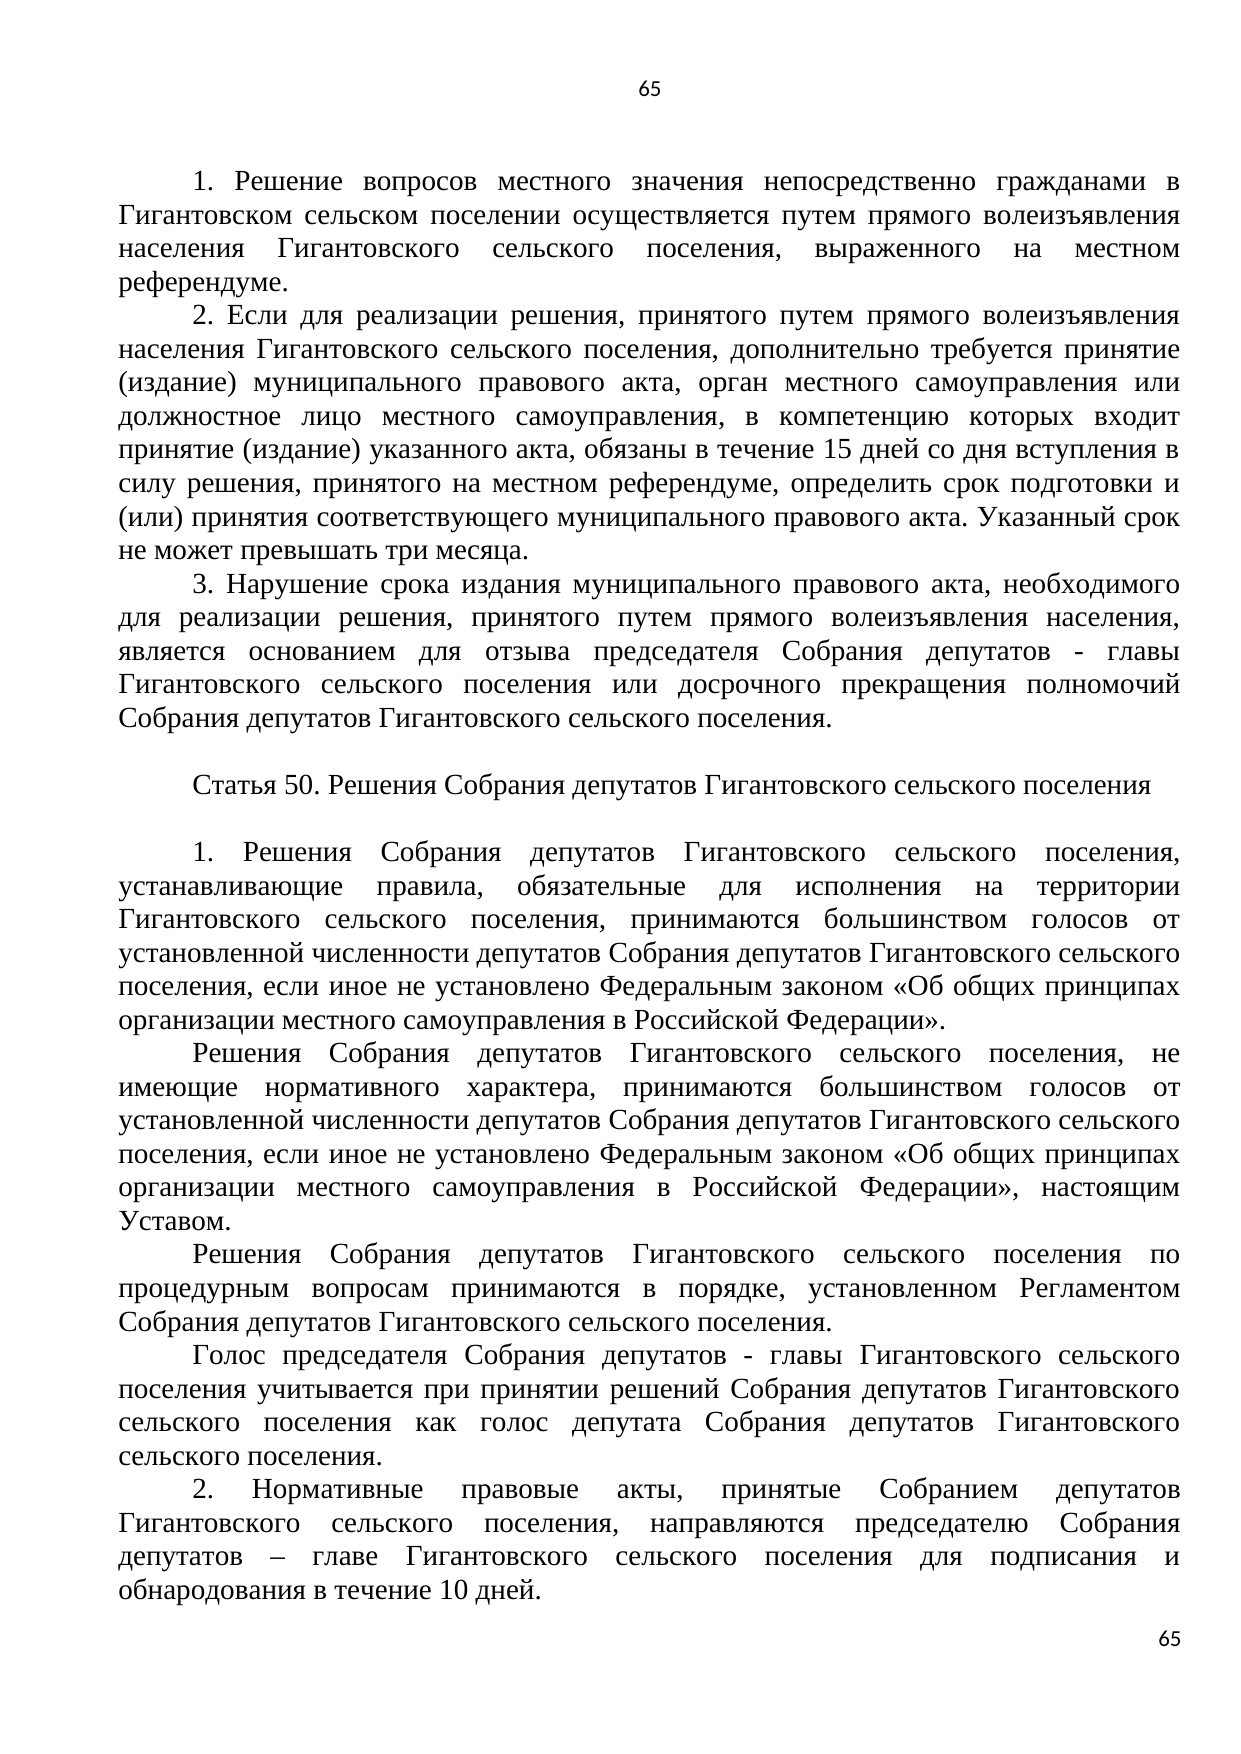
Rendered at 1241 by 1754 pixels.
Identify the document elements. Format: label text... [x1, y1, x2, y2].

text Голос председателя Собрания депутатов - главы Гигантовского сельского поселения учитывается при принятии решений Собрания депутатов Гигантовского сельского поселения как голос депутата Собрания депутатов Гигантовского сельского поселения. [118, 1337, 1181, 1471]
text 2. Нормативные правовые акты, принятые Собранием депутатов Гигантовского сельского поселения, направляются председателю Собрания депутатов – главе Гигантовского сельского поселения для подписания и обнародования в течение 10 дней. [118, 1471, 1181, 1606]
text Статья 50. Решения Собрания депутатов Гигантовского сельского поселения [118, 767, 1181, 801]
text Решения Собрания депутатов Гигантовского сельского поселения, не имеющие нормативного характера, принимаются большинством голосов от установленной численности депутатов Собрания депутатов Гигантовского сельского поселения, если иное не установлено Федеральным законом «Об общих принципах организации местного самоуправления в Российской Федерации», настоящим Уставом. [118, 1035, 1181, 1237]
text 3. Нарушение срока издания муниципального правового акта, необходимого для реализации решения, принятого путем прямого волеизъявления населения, является основанием для отзыва председателя Собрания депутатов - главы Гигантовского сельского поселения или досрочного прекращения полномочий Собрания депутатов Гигантовского сельского поселения. [118, 566, 1181, 733]
text 2. Если для реализации решения, принятого путем прямого волеизъявления населения Гигантовского сельского поселения, дополнительно требуется принятие (издание) муниципального правового акта, орган местного самоуправления или должностное лицо местного самоуправления, в компетенцию которых входит принятие (издание) указанного акта, обязаны в течение 15 дней со дня вступления в силу решения, принятого на местном референдуме, определить срок подготовки и (или) принятия соответствующего муниципального правового акта. Указанный срок не может превышать три месяца. [118, 297, 1181, 566]
text Решения Собрания депутатов Гигантовского сельского поселения по процедурным вопросам принимаются в порядке, установленном Регламентом Собрания депутатов Гигантовского сельского поселения. [118, 1237, 1181, 1337]
text 1. Решения Собрания депутатов Гигантовского сельского поселения, устанавливающие правила, обязательные для исполнения на территории Гигантовского сельского поселения, принимаются большинством голосов от установленной численности депутатов Собрания депутатов Гигантовского сельского поселения, если иное не установлено Федеральным законом «Об общих принципах организации местного самоуправления в Российской Федерации». [118, 834, 1181, 1035]
text 1. Решение вопросов местного значения непосредственно гражданами в Гигантовском сельском поселении осуществляется путем прямого волеизъявления населения Гигантовского сельского поселения, выраженного на местном референдуме. [118, 163, 1181, 297]
